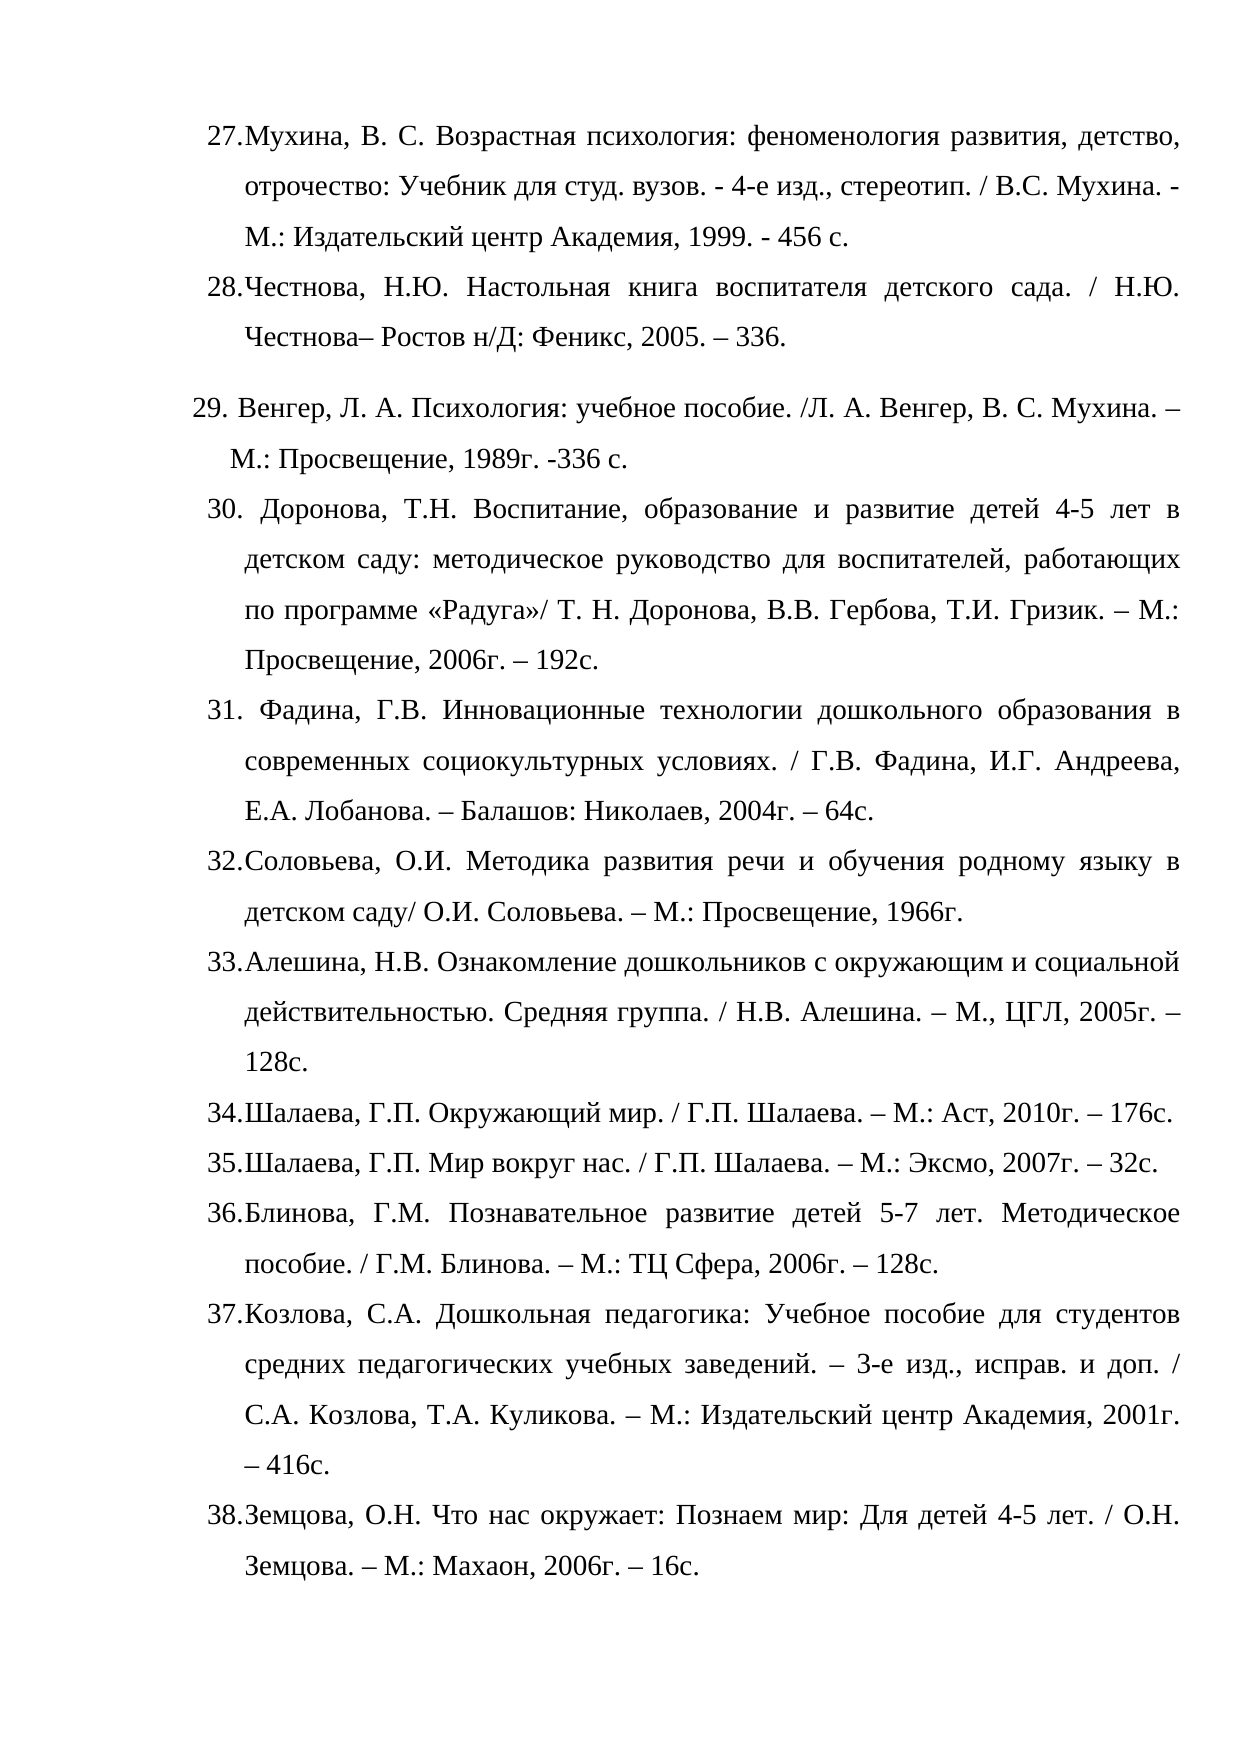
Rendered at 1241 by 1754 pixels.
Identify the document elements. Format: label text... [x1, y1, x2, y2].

list Доронова, Т.Н. Воспитание, образование и развитие детей 4-5 лет в детском саду: методическое руководство для воспитателей, работающих по программе «Радуга»/ Т. Н. Доронова, В.В. Гербова, Т.И. Гризик. – М.: Просвещение, 2006г. – 192с. [207, 491, 1181, 676]
list Венгер, Л. А. Психология: учебное пособие. /Л. А. Венгер, В. С. Мухина. – М.: Просвещение, 1989г. -336 с. [192, 391, 1181, 474]
list Фадина, Г.В. Инновационные технологии дошкольного образования в современных социокультурных условиях. / Г.В. Фадина, И.Г. Андреева, Е.А. Лобанова. – Балашов: Николаев, 2004г. – 64с. [207, 692, 1181, 827]
list Козлова, С.А. Дошкольная педагогика: Учебное пособие для студентов средних педагогических учебных заведений. – 3-е изд., исправ. и доп. / С.А. Козлова, Т.А. Куликова. – М.: Издательский центр Академия, 2001г. – 416с. [207, 1296, 1181, 1481]
list Шалаева, Г.П. Окружающий мир. / Г.П. Шалаева. – М.: Аст, 2010г. – 176с. [207, 1095, 1181, 1128]
list Земцова, О.Н. Что нас окружает: Познаем мир: Для детей 4-5 лет. / О.Н. Земцова. – М.: Махаон, 2006г. – 16с. [207, 1497, 1181, 1581]
list Алешина, Н.В. Ознакомление дошкольников с окружающим и социальной действительностью. Средняя группа. / Н.В. Алешина. – М., ЦГЛ, 2005г. – 128с. [207, 944, 1181, 1078]
list Соловьева, О.И. Методика развития речи и обучения родному языку в детском саду/ О.И. Соловьева. – М.: Просвещение, 1966г. [207, 843, 1181, 927]
list Мухина, В. С. Возрастная психология: феноменология развития, детство, отрочество: Учебник для студ. вузов. - 4-е изд., стереотип. / В.С. Мухина. - М.: Издательский центр Академия, 1999. - 456 с. [207, 118, 1181, 252]
list Блинова, Г.М. Познавательное развитие детей 5-7 лет. Методическое пособие. / Г.М. Блинова. – М.: ТЦ Сфера, 2006г. – 128с. [207, 1196, 1181, 1279]
list Честнова, Н.Ю. Настольная книга воспитателя детского сада. / Н.Ю. Честнова– Ростов н/Д: Феникс, 2005. – 336. [207, 269, 1181, 353]
list Шалаева, Г.П. Мир вокруг нас. / Г.П. Шалаева. – М.: Эксмо, 2007г. – 32с. [207, 1145, 1181, 1179]
